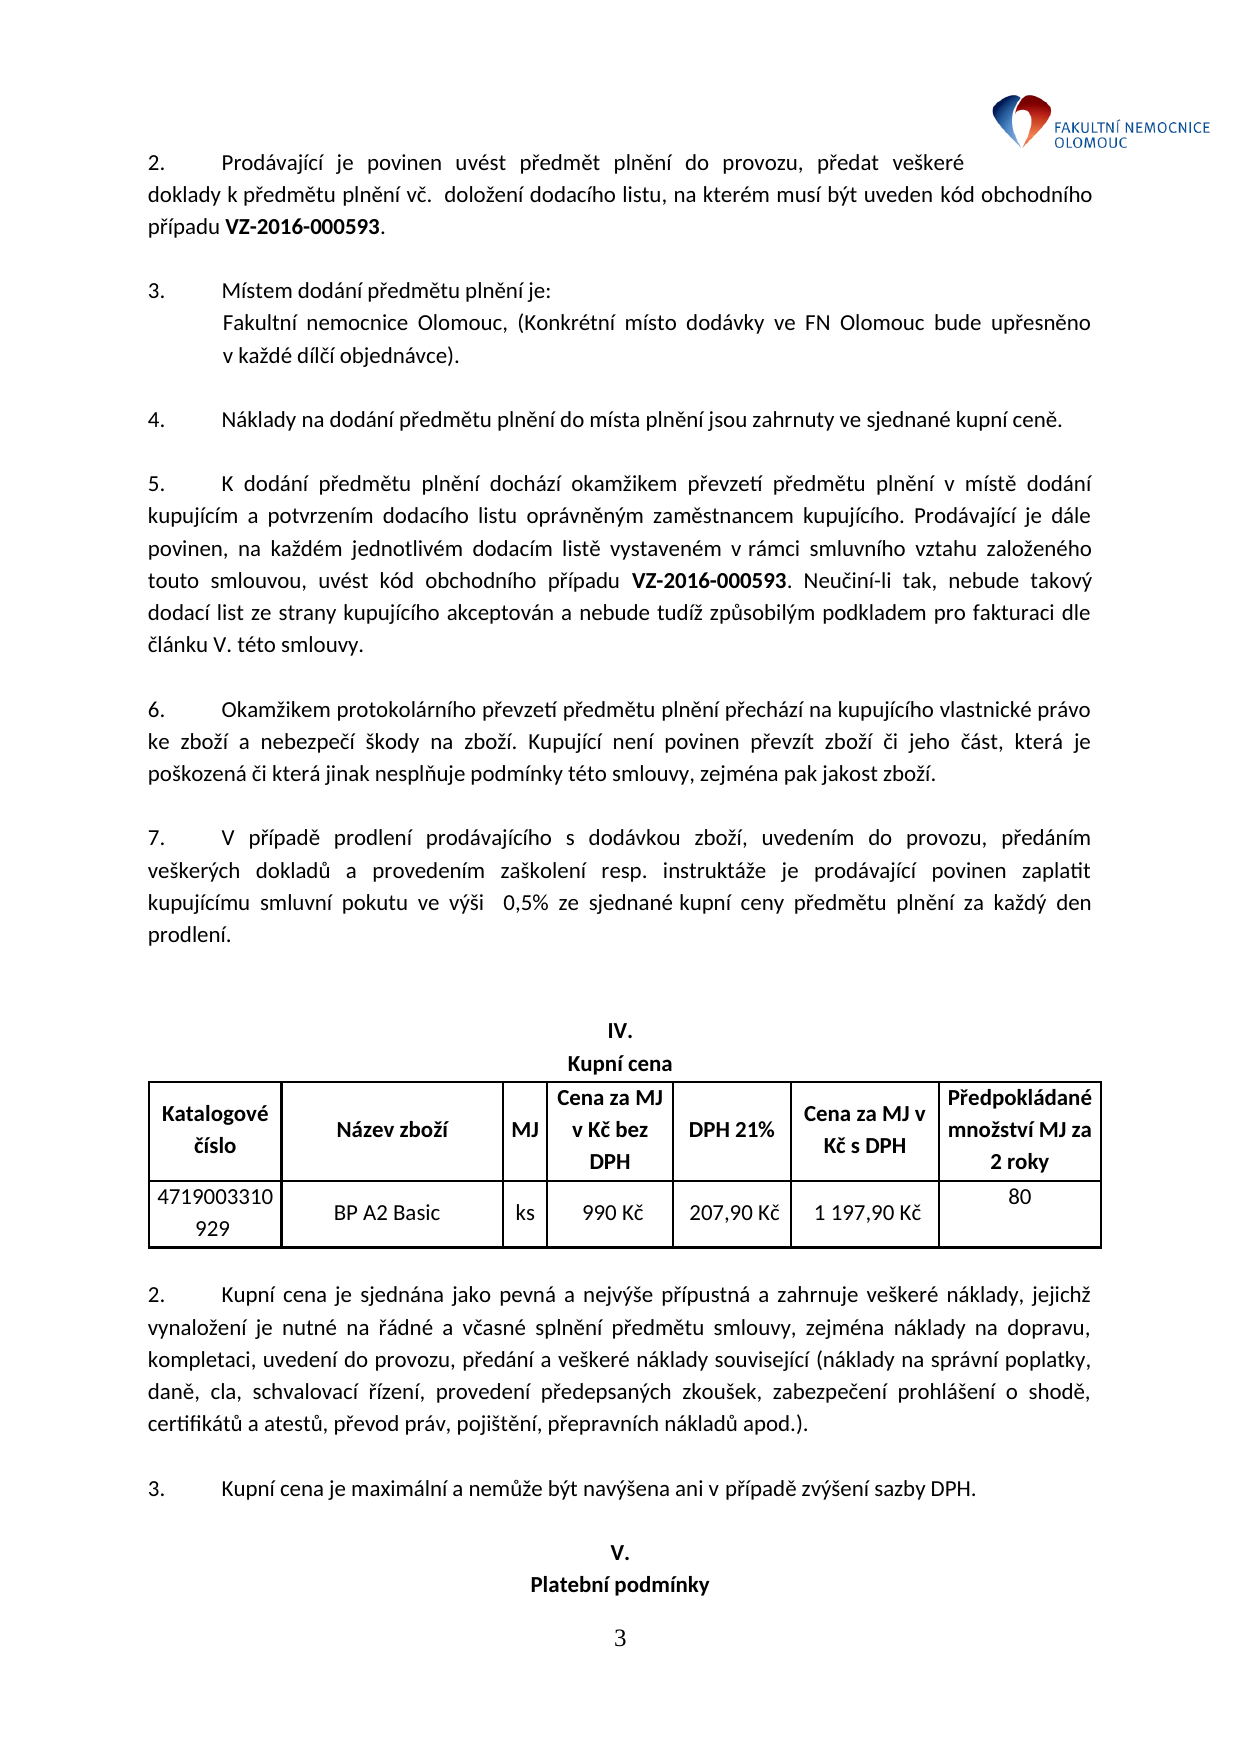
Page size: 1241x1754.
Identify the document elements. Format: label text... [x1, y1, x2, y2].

list Fakultní nemocnice Olomouc, (Konkrétní místo dodávky ve FN Olomouc bude upřesněno v každé dílčí objednávce). [223, 308, 1093, 369]
table_header Cena za MJ v Kč s DPH [792, 1083, 938, 1180]
table_header DPH 21% [674, 1083, 790, 1180]
list 3. Kupní cena je maximální a nemůže být navýšena ani v případě zvýšení sazby DPH. [148, 1474, 1093, 1502]
table_cell 1 197,90 Kč [792, 1182, 938, 1246]
list 4. Náklady na dodání předmětu plnění do místa plnění jsou zahrnuty ve sjednané kupní ceně. [148, 405, 1093, 433]
table_header Cena za MJ v Kč bez DPH [548, 1083, 672, 1180]
text IV. [148, 1017, 1093, 1045]
list 2. Prodávající je povinen uvést předmět plnění do provozu, předat veškeré doklady k předmětu plnění vč. doložení dodacího listu, na kterém musí být uveden kód obchodního případu VZ-2016-000593. [148, 148, 1093, 240]
list 2. Kupní cena je sjednána jako pevná a nejvýše přípustná a zahrnuje veškeré náklady, jejichž vynaložení je nutné na řádné a včasné splnění předmětu smlouvy, zejména náklady na dopravu, kompletaci, uvedení do provozu, předání a veškeré náklady související (náklady na správní poplatky, daně, cla, schvalovací řízení, provedení předepsaných zkoušek, zabezpečení prohlášení o shodě, certifikátů a atestů, převod práv, pojištění, přepravních nákladů apod.). [148, 1281, 1093, 1437]
table_cell 207,90 Kč [674, 1182, 790, 1246]
list 7. V případě prodlení prodávajícího s dodávkou zboží, uvedením do provozu, předáním veškerých dokladů a provedením zaškolení resp. instruktáže je prodávající povinen zaplatit kupujícímu smluvní pokutu ve výši 0,5% ze sjednané kupní ceny předmětu plnění za každý den prodlení. [148, 823, 1093, 948]
table_cell ks [504, 1182, 546, 1246]
list 6. Okamžikem protokolárního převzetí předmětu plnění přechází na kupujícího vlastnické právo ke zboží a nebezpečí škody na zboží. Kupující není povinen převzít zboží či jeho část, která je poškozená či která jinak nesplňuje podmínky této smlouvy, zejména pak jakost zboží. [148, 695, 1093, 787]
text Platební podmínky [148, 1570, 1093, 1598]
table_header MJ [504, 1083, 546, 1180]
list 5. K dodání předmětu plnění dochází okamžikem převzetí předmětu plnění v místě dodání kupujícím a potvrzením dodacího listu oprávněným zaměstnancem kupujícího. Prodávající je dále povinen, na každém jednotlivém dodacím listě vystaveném v rámci smluvního vztahu založeného touto smlouvou, uvést kód obchodního případu VZ-2016-000593. Neučiní-li tak, nebude takový dodací list ze strany kupujícího akceptován a nebude tudíž způsobilým podkladem pro fakturaci dle článku V. této smlouvy. [148, 469, 1093, 658]
table_header Katalogové číslo [150, 1083, 280, 1180]
table_cell 80 [940, 1182, 1100, 1246]
text V. [148, 1538, 1093, 1566]
text Kupní cena [148, 1049, 1093, 1077]
table_header Předpokládané množství MJ za 2 roky [940, 1083, 1100, 1180]
table_cell 990 Kč [548, 1182, 672, 1246]
list 3. Místem dodání předmětu plnění je: [148, 276, 1093, 304]
table_cell 4719003310929 [150, 1182, 280, 1246]
table_header Název zboží [283, 1083, 502, 1180]
table_cell BP A2 Basic [283, 1182, 502, 1246]
